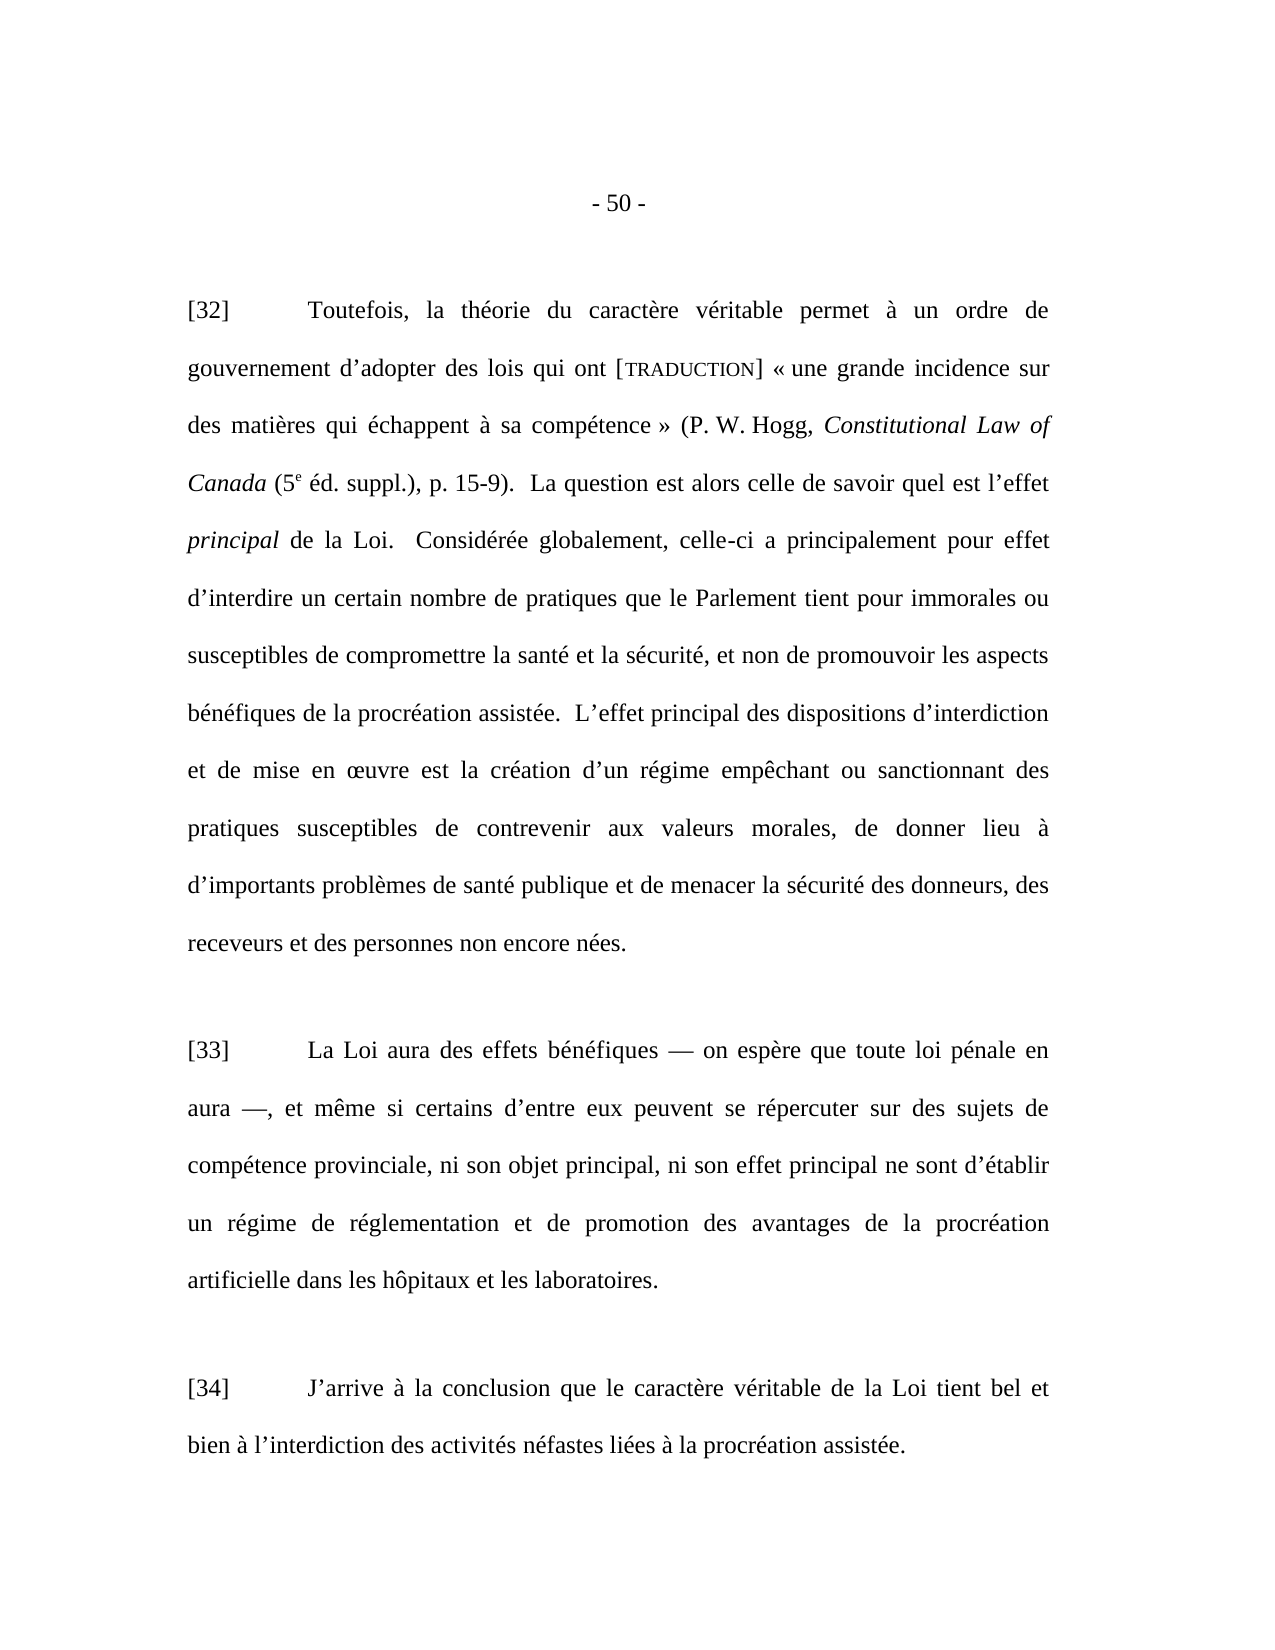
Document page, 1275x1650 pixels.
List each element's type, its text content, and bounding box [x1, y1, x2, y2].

text J’arrive à la conclusion que le caractère véritable de la Loi tient bel et bien à l’interdiction des activités néfastes liées à la procréation assistée. [187, 1373, 1050, 1459]
text Toutefois, la théorie du caractère véritable permet à un ordre de gouvernement d’adopter des lois qui ont [traduction] « une grande incidence sur des matières qui échappent à sa compétence » (P. W. Hogg, Constitutional Law of Canada (5e éd. suppl.), p. 15-9). La question est alors celle de savoir quel est l’effet principal de la Loi. Considérée globalement, celle-ci a principalement pour effet d’interdire un certain nombre de pratiques que le Parlement tient pour immorales ou susceptibles de compromettre la santé et la sécurité, et non de promouvoir les aspects bénéfiques de la procréation assistée. L’effet principal des dispositions d’interdiction et de mise en œuvre est la création d’un régime empêchant ou sanctionnant des pratiques susceptibles de contrevenir aux valeurs morales, de donner lieu à d’importants problèmes de santé publique et de menacer la sécurité des donneurs, des receveurs et des personnes non encore nées. [187, 295, 1050, 957]
text La Loi aura des effets bénéfiques — on espère que toute loi pénale en aura —, et même si certains d’entre eux peuvent se répercuter sur des sujets de compétence provinciale, ni son objet principal, ni son effet principal ne sont d’établir un régime de réglementation et de promotion des avantages de la procréation artificielle dans les hôpitaux et les laboratoires. [187, 1035, 1050, 1294]
